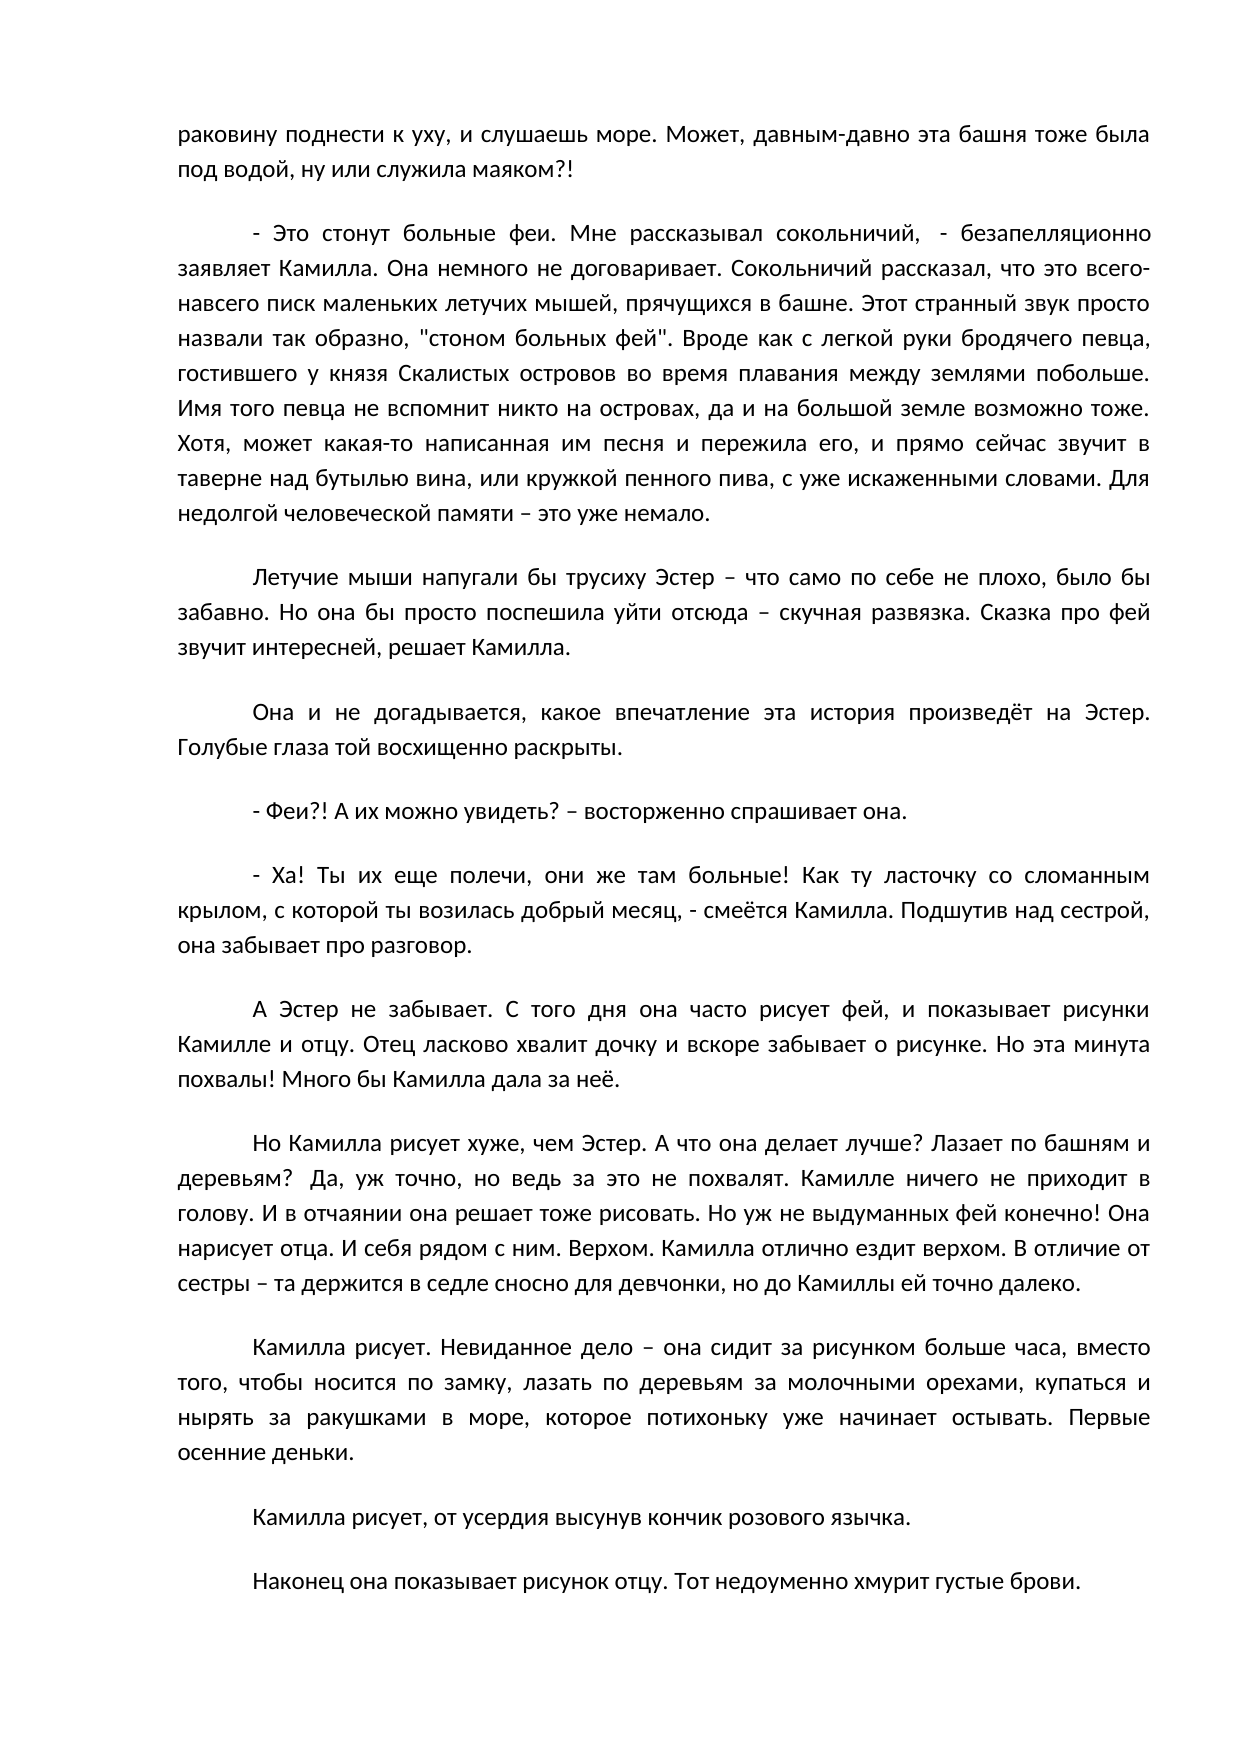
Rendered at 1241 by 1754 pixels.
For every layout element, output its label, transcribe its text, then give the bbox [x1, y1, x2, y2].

text - Это стонут больные феи. Мне рассказывал сокольничий, - безапелляционно заявляет Камилла. Она немного не договаривает. Сокольничий рассказал, что это всего-навсего писк маленьких летучих мышей, прячущихся в башне. Этот странный звук просто назвали так образно, "стоном больных фей". Вроде как с легкой руки бродячего певца, гостившего у князя Скалистых островов во время плавания между землями побольше. Имя того певца не вспомнит никто на островах, да и на большой земле возможно тоже. Хотя, может какая-то написанная им песня и пережила его, и прямо сейчас звучит в таверне над бутылью вина, или кружкой пенного пива, с уже искаженными словами. Для недолгой человеческой памяти – это уже немало. [177, 217, 1152, 528]
text - Феи?! А их можно увидеть? – восторженно спрашивает она. [177, 795, 1152, 825]
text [177, 118, 1152, 184]
text Камилла рисует, от усердия высунув кончик розового язычка. [177, 1501, 1152, 1531]
text Но Камилла рисует хуже, чем Эстер. А что она делает лучше? Лазает по башням и деревьям? Да, уж точно, но ведь за это не похвалят. Камилле ничего не приходит в голову. И в отчаянии она решает тоже рисовать. Но уж не выдуманных фей конечно! Она нарисует отца. И себя рядом с ним. Верхом. Камилла отлично ездит верхом. В отличие от сестры – та держится в седле сносно для девчонки, но до Камиллы ей точно далеко. [177, 1127, 1152, 1298]
text Она и не догадывается, какое впечатление эта история произведёт на Эстер. Голубые глаза той восхищенно раскрыты. [177, 696, 1152, 761]
text Наконец она показывает рисунок отцу. Тот недоуменно хмурит густые брови. [177, 1565, 1152, 1595]
text Летучие мыши напугали бы трусиху Эстер – что само по себе не плохо, было бы забавно. Но она бы просто поспешила уйти отсюда – скучная развязка. Сказка про фей звучит интересней, решает Камилла. [177, 561, 1152, 662]
text Камилла рисует. Невиданное дело – она сидит за рисунком больше часа, вместо того, чтобы носится по замку, лазать по деревьям за молочными орехами, купаться и нырять за ракушками в море, которое потихоньку уже начинает остывать. Первые осенние деньки. [177, 1331, 1152, 1467]
text А Эстер не забывает. С того дня она часто рисует фей, и показывает рисунки Камилле и отцу. Отец ласково хвалит дочку и вскоре забывает о рисунке. Но эта минута похвалы! Много бы Камилла дала за неё. [177, 993, 1152, 1094]
text - Ха! Ты их еще полечи, они же там больные! Как ту ласточку со сломанным крылом, с которой ты возилась добрый месяц, - смеётся Камилла. Подшутив над сестрой, она забывает про разговор. [177, 859, 1152, 959]
